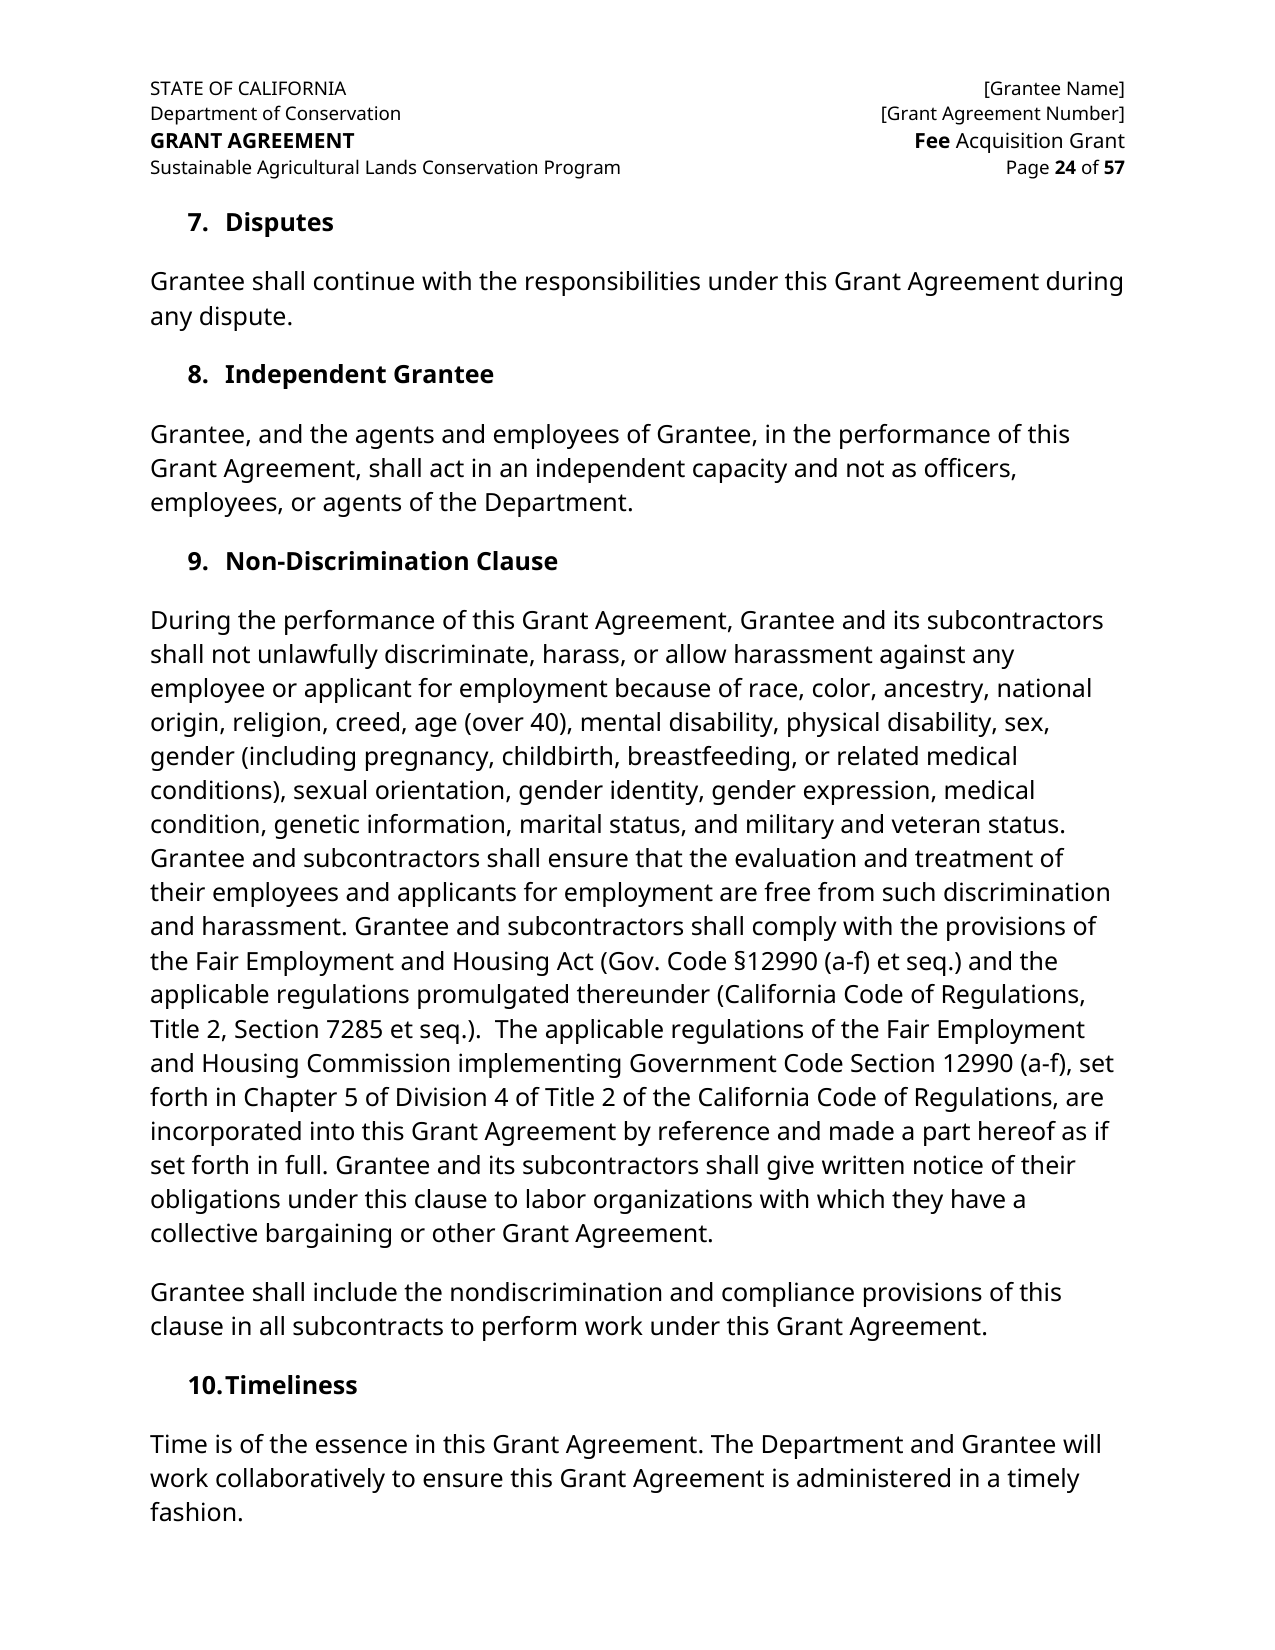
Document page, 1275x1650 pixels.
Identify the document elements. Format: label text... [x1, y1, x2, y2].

text Grantee shall continue with the responsibilities under this Grant Agreement during any dispute. [150, 264, 1125, 332]
text Time is of the essence in this Grant Agreement. The Department and Grantee will work collaboratively to ensure this Grant Agreement is administered in a timely fashion. [150, 1427, 1125, 1529]
text During the performance of this Grant Agreement, Grantee and its subcontractors shall not unlawfully discriminate, harass, or allow harassment against any employee or applicant for employment because of race, color, ancestry, national origin, religion, creed, age (over 40), mental disability, physical disability, sex, gender (including pregnancy, childbirth, breastfeeding, or related medical conditions), sexual orientation, gender identity, gender expression, medical condition, genetic information, marital status, and military and veteran status. Grantee and subcontractors shall ensure that the evaluation and treatment of their employees and applicants for employment are free from such discrimination and harassment. Grantee and subcontractors shall comply with the provisions of the Fair Employment and Housing Act (Gov. Code §12990 (a-f) et seq.) and the applicable regulations promulgated thereunder (California Code of Regulations, Title 2, Section 7285 et seq.). The applicable regulations of the Fair Employment and Housing Commission implementing Government Code Section 12990 (a-f), set forth in Chapter 5 of Division 4 of Title 2 of the California Code of Regulations, are incorporated into this Grant Agreement by reference and made a part hereof as if set forth in full. Grantee and its subcontractors shall give written notice of their obligations under this clause to labor organizations with which they have a collective bargaining or other Grant Agreement. [150, 602, 1125, 1250]
text Grantee shall include the nondiscrimination and compliance provisions of this clause in all subcontracts to perform work under this Grant Agreement. [150, 1275, 1125, 1343]
subtitle Timeliness [187, 1368, 1068, 1402]
text Grantee, and the agents and employees of Grantee, in the performance of this Grant Agreement, shall act in an independent capacity and not as officers, employees, or agents of the Department. [150, 416, 1125, 518]
subtitle Non-Discrimination Clause [187, 543, 1068, 577]
subtitle Disputes [187, 205, 1068, 239]
subtitle Independent Grantee [187, 357, 1068, 391]
